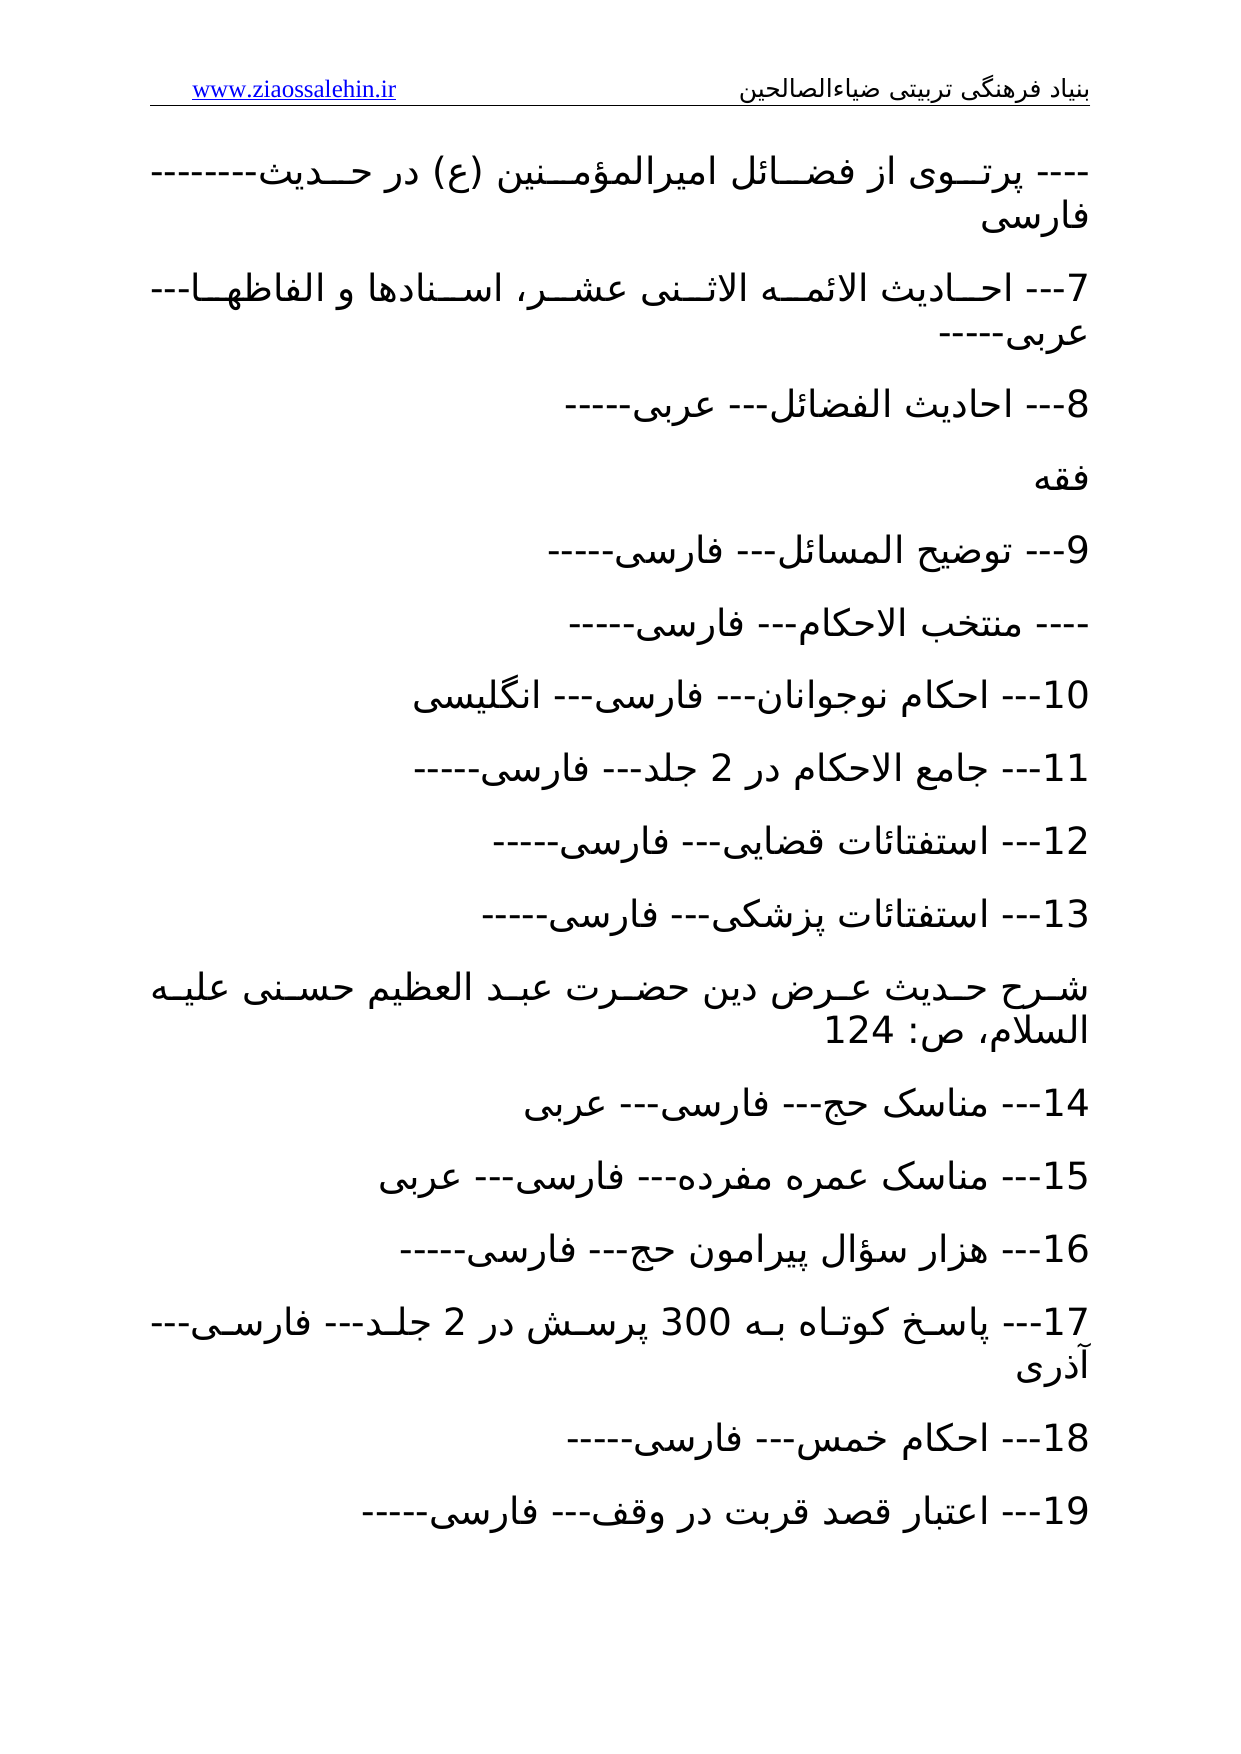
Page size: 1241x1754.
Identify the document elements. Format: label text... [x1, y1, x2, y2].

text فقه [150, 456, 1090, 499]
text 10--- احکام نوجوانان--- فارسی--- انگلیسی [150, 674, 1090, 718]
text 13--- استفتائات پزشکی--- فارسی----- [150, 893, 1090, 936]
text ---- منتخب الاحکام--- فارسی----- [150, 601, 1090, 645]
text 7--- احادیث الائمه الاثنی عشر، اسنادها و الفاظها--- عربی----- [150, 266, 1090, 354]
text 16--- هزار سؤال پیرامون حج--- فارسی----- [150, 1227, 1090, 1271]
text 18--- احکام خمس--- فارسی----- [150, 1417, 1090, 1460]
text 15--- مناسک عمره مفرده--- فارسی--- عربی [150, 1155, 1090, 1198]
text شرح حدیث عرض دین حضرت عبد العظیم حسنی علیه السلام، ص: 124 [150, 965, 1090, 1053]
text 8--- احادیث الفضائل--- عربی----- [150, 383, 1090, 427]
text 12--- استفتائات قضایی--- فارسی----- [150, 820, 1090, 863]
text 14--- مناسک حج--- فارسی--- عربی [150, 1082, 1090, 1126]
text 11--- جامع الاحکام در 2 جلد--- فارسی----- [150, 747, 1090, 791]
text 19--- اعتبار قصد قربت در وقف--- فارسی----- [150, 1489, 1090, 1533]
text 9--- توضیح المسائل--- فارسی----- [150, 528, 1090, 572]
text ---- پرتوی از فضائل امیرالمؤمنین (ع) در حدیث-------- فارسی [150, 150, 1090, 237]
text 17--- پاسخ کوتاه به 300 پرسش در 2 جلد--- فارسی--- آذری [150, 1300, 1090, 1388]
